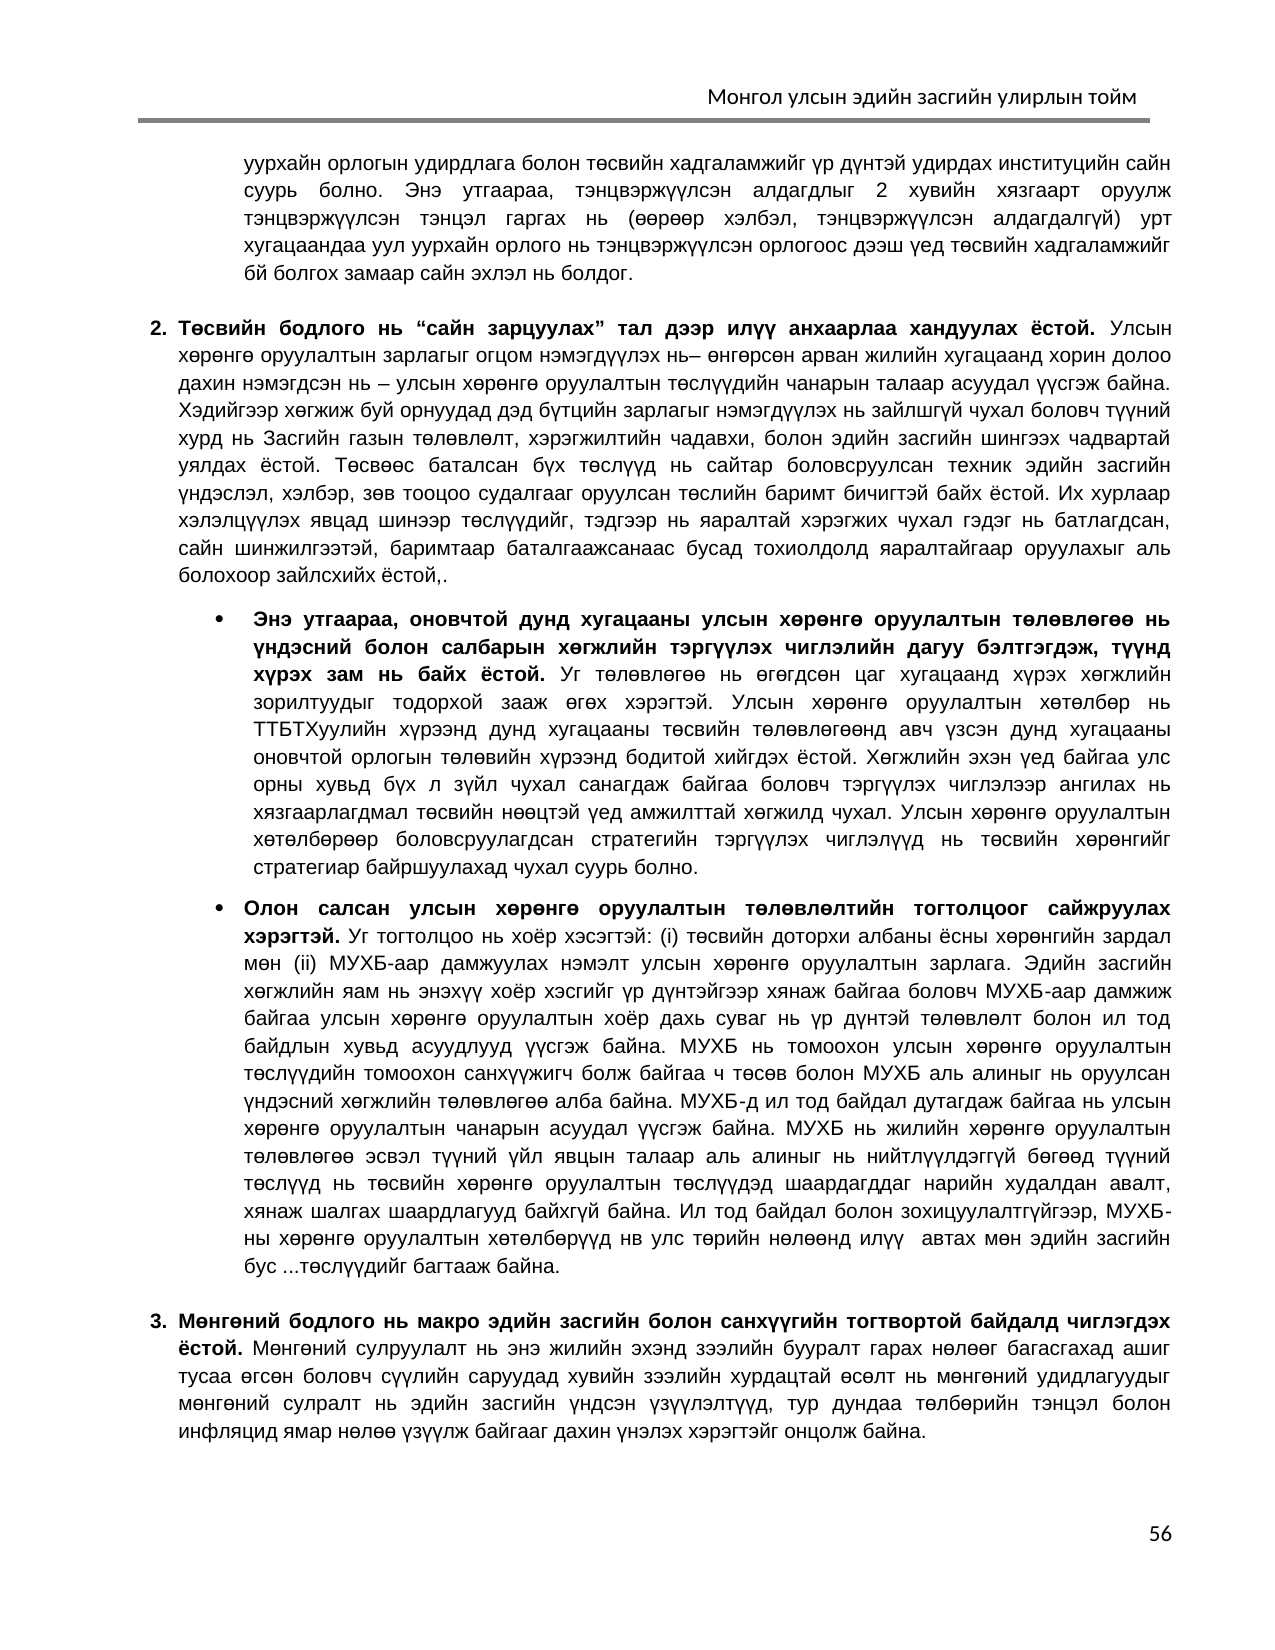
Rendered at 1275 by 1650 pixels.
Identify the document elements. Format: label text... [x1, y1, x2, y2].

list Олон салсан улсын хөрөнгө оруулалтын төлөвлөлтийн тогтолцоог сайжруулах хэрэгтэй. Уг тогтолцоо нь хоёр хэсэгтэй: (i) төсвийн доторхи албаны ёсны хөрөнгийн зардал мөн (ii) МУХБ-аар дамжуулах нэмэлт улсын хөрөнгө оруулалтын зарлага. Эдийн засгийн хөгжлийн яам нь энэхүү хоёр хэсгийг үр дүнтэйгээр хянаж байгаа боловч МУХБ-аар дамжиж байгаа улсын хөрөнгө оруулалтын хоёр дахь суваг нь үр дүнтэй төлөвлөлт болон ил тод байдлын хувьд асуудлууд үүсгэж байна. МУХБ нь томоохон улсын хөрөнгө оруулалтын төслүүдийн томоохон санхүүжигч болж байгаа ч төсөв болон МУХБ аль алиныг нь оруулсан үндэсний хөгжлийн төлөвлөгөө алба байна. МУХБ-д ил тод байдал дутагдаж байгаа нь улсын хөрөнгө оруулалтын чанарын асуудал үүсгэж байна. МУХБ нь жилийн хөрөнгө оруулалтын төлөвлөгөө эсвэл түүний үйл явцын талаар аль алиныг нь нийтлүүлдэггүй бөгөөд түүний төслүүд нь төсвийн хөрөнгө оруулалтын төслүүдэд шаардагддаг нарийн худалдан авалт, хянаж шалгах шаардлагууд байхгүй байна. Ил тод байдал болон зохицуулалтгүйгээр, МУХБ-ны хөрөнгө оруулалтын хөтөлбөрүүд нв улс төрийн нөлөөнд илүү автах мөн эдийн засгийн бус ...төслүүдийг багтааж байна. [216, 896, 1172, 1278]
list Энэ утгаараа, оновчтой дунд хугацааны улсын хөрөнгө оруулалтын төлөвлөгөө нь үндэсний болон салбарын хөгжлийн тэргүүлэх чиглэлийн дагуу бэлтгэгдэж, түүнд хүрэх зам нь байх ёстой. Уг төлөвлөгөө нь өгөгдсөн цаг хугацаанд хүрэх хөгжлийн зорилтуудыг тодорхой зааж өгөх хэрэгтэй. Улсын хөрөнгө оруулалтын хөтөлбөр нь ТТБТХуулийн хүрээнд дунд хугацааны төсвийн төлөвлөгөөнд авч үзсэн дунд хугацааны оновчтой орлогын төлөвийн хүрээнд бодитой хийгдэх ёстой. Хөгжлийн эхэн үед байгаа улс орны хувьд бүх л зүйл чухал санагдаж байгаа боловч тэргүүлэх чиглэлээр ангилах нь хязгаарлагдмал төсвийн нөөцтэй үед амжилттай хөгжилд чухал. Улсын хөрөнгө оруулалтын хөтөлбөрөөр боловсруулагдсан стратегийн тэргүүлэх чиглэлүүд нь төсвийн хөрөнгийг стратегиар байршуулахад чухал суурь болно. [216, 607, 1172, 879]
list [216, 151, 1172, 285]
list Төсвийн бодлого нь “сайн зарцуулах” тал дээр илүү анхаарлаа хандуулах ёстой. Улсын хөрөнгө оруулалтын зарлагыг огцом нэмэгдүүлэх нь– өнгөрсөн арван жилийн хугацаанд хорин долоо дахин нэмэгдсэн нь – улсын хөрөнгө оруулалтын төслүүдийн чанарын талаар асуудал үүсгэж байна. Хэдийгээр хөгжиж буй орнуудад дэд бүтцийн зарлагыг нэмэгдүүлэх нь зайлшгүй чухал боловч түүний хурд нь Засгийн газын төлөвлөлт, хэрэгжилтийн чадавхи, болон эдийн засгийн шингээх чадвартай уялдах ёстой. Төсвөөс баталсан бүх төслүүд нь сайтар боловсруулсан техник эдийн засгийн үндэслэл, хэлбэр, зөв тооцоо судалгааг оруулсан төслийн баримт бичигтэй байх ёстой. Их хурлаар хэлэлцүүлэх явцад шинээр төслүүдийг, тэдгээр нь яаралтай хэрэгжих чухал гэдэг нь батлагдсан, сайн шинжилгээтэй, баримтаар баталгаажсанаас бусад тохиолдолд яаралтайгаар оруулахыг аль болохоор зайлсхийх ёстой,. [150, 316, 1172, 587]
list Мөнгөний бодлого нь макро эдийн засгийн болон санхүүгийн тогтвортой байдалд чиглэгдэх ёстой. Мөнгөний сулруулалт нь энэ жилийн эхэнд зээлийн бууралт гарах нөлөөг багасгахад ашиг тусаа өгсөн боловч сүүлийн саруудад хувийн зээлийн хурдацтай өсөлт нь мөнгөний удидлагуудыг мөнгөний сулралт нь эдийн засгийн үндсэн үзүүлэлтүүд, тур дундаа төлбөрийн тэнцэл болон инфляцид ямар нөлөө үзүүлж байгааг дахин үнэлэх хэрэгтэйг онцолж байна. [150, 1309, 1172, 1443]
